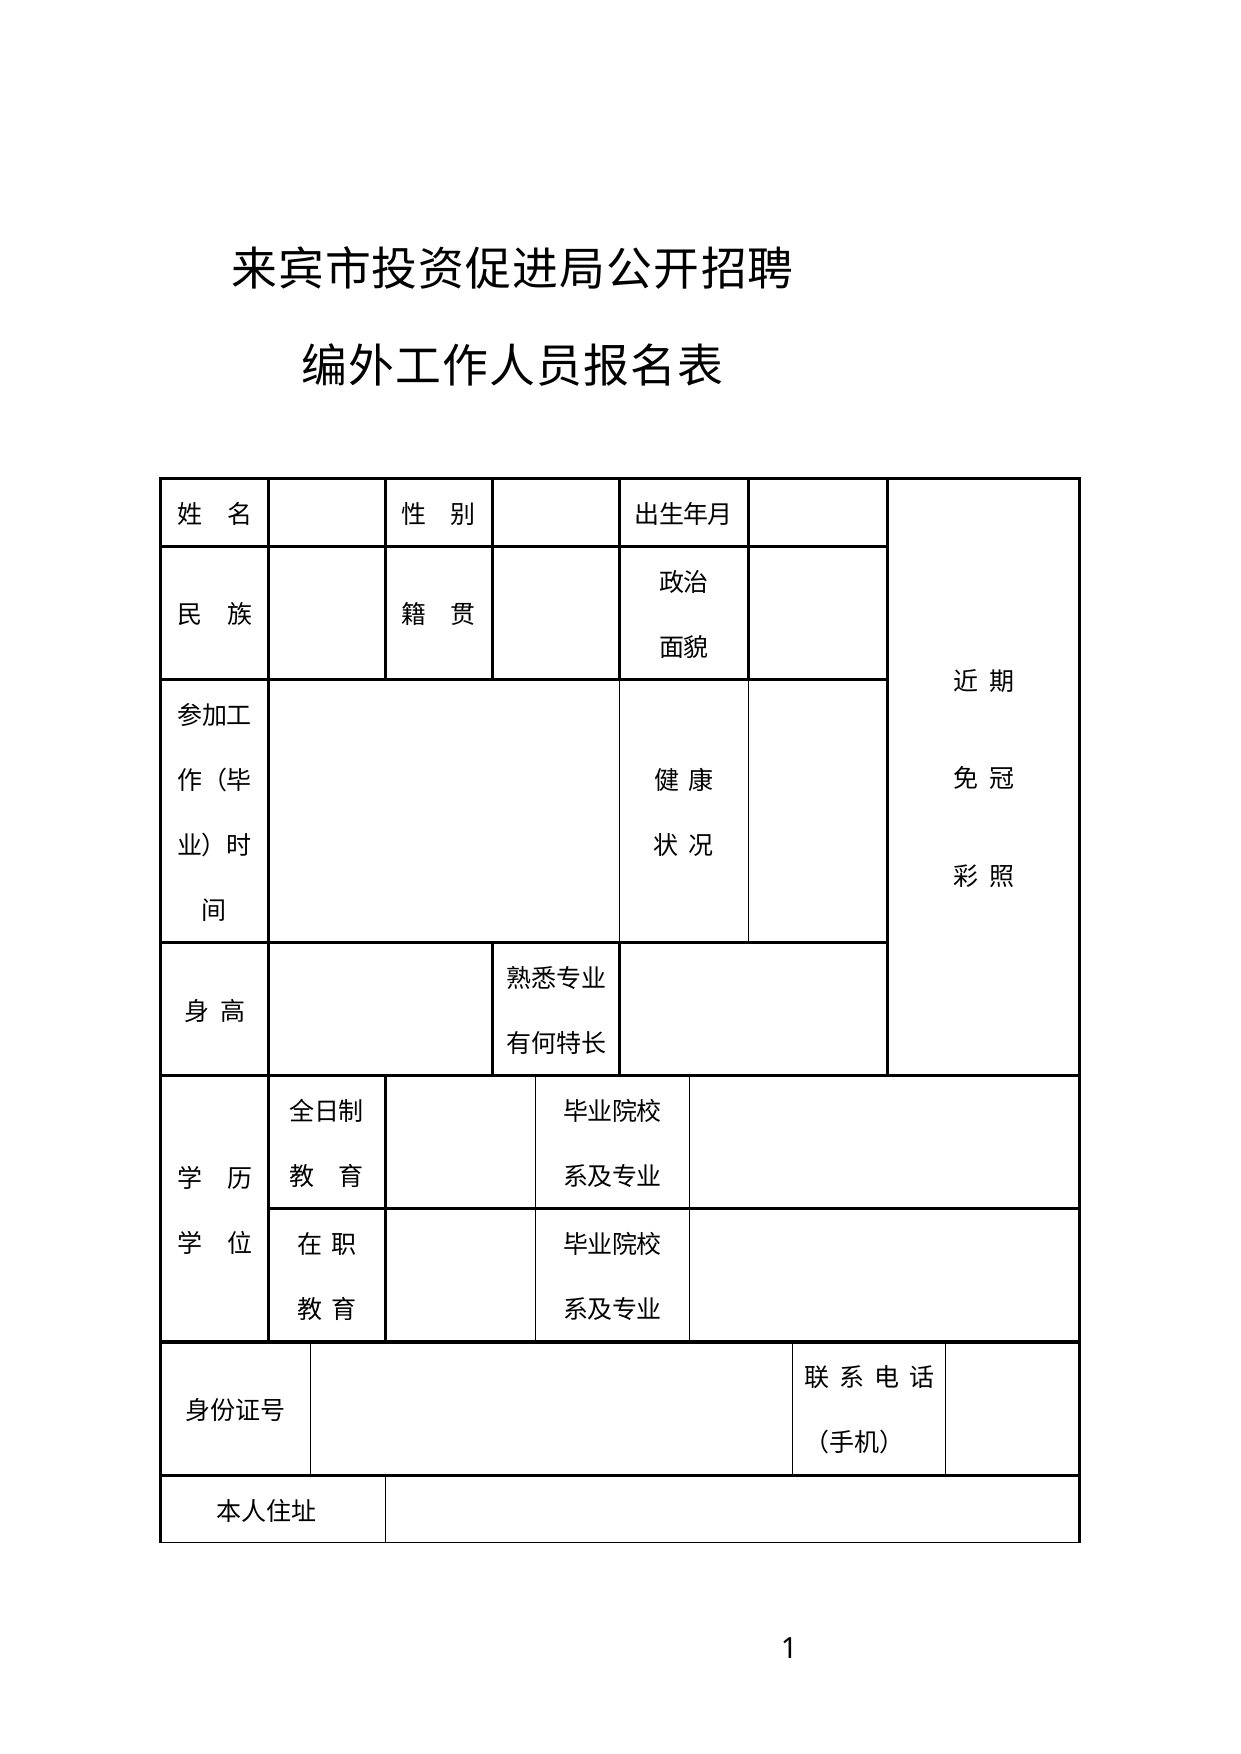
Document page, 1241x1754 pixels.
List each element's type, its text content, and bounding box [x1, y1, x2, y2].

table_cell [386, 1477, 1078, 1542]
table_cell 在 职 教 育 [270, 1210, 384, 1340]
table_cell [750, 548, 886, 678]
table_cell 民 族 [162, 548, 267, 678]
table_cell 参加工作（毕业）时间 [162, 681, 267, 941]
table_cell [946, 1344, 1078, 1473]
table_cell [311, 1344, 792, 1473]
table_header [494, 480, 618, 545]
table_cell 本人住址 [162, 1477, 385, 1542]
table_cell 全日制 教 育 [270, 1077, 384, 1207]
table_cell [270, 681, 619, 941]
table_cell [494, 548, 618, 678]
table_cell [749, 681, 886, 941]
table_cell 政治 面貌 [621, 548, 747, 678]
table_cell 学 历 学 位 [162, 1077, 267, 1340]
table_cell [270, 548, 384, 678]
table_header [750, 480, 886, 545]
table_cell 身份证号 [162, 1344, 310, 1473]
text 来宾市投资促进局公开招聘 [0, 217, 1081, 314]
table_cell [690, 1077, 1078, 1207]
table_header 姓 名 [162, 480, 267, 545]
table_cell [270, 944, 491, 1074]
table_cell 熟悉专业有何特长 [494, 944, 618, 1074]
table_header [270, 480, 384, 545]
table_cell 身 高 [162, 944, 267, 1074]
table_cell [387, 1077, 535, 1207]
table_cell 毕业院校 系及专业 [536, 1077, 689, 1207]
table_cell [387, 1210, 535, 1340]
table_cell [621, 944, 886, 1074]
text 编外工作人员报名表 [0, 314, 1081, 412]
table_header 出生年月 [621, 480, 747, 545]
table_cell 籍 贯 [387, 548, 491, 678]
table_cell 健 康 状 况 [620, 681, 748, 941]
table_header 近 期 免 冠 彩 照 [889, 480, 1078, 1074]
table_cell [690, 1210, 1078, 1340]
table_header 性 别 [387, 480, 491, 545]
table_cell 联系电话（手机） [793, 1344, 945, 1473]
table_cell 毕业院校 系及专业 [536, 1210, 689, 1340]
